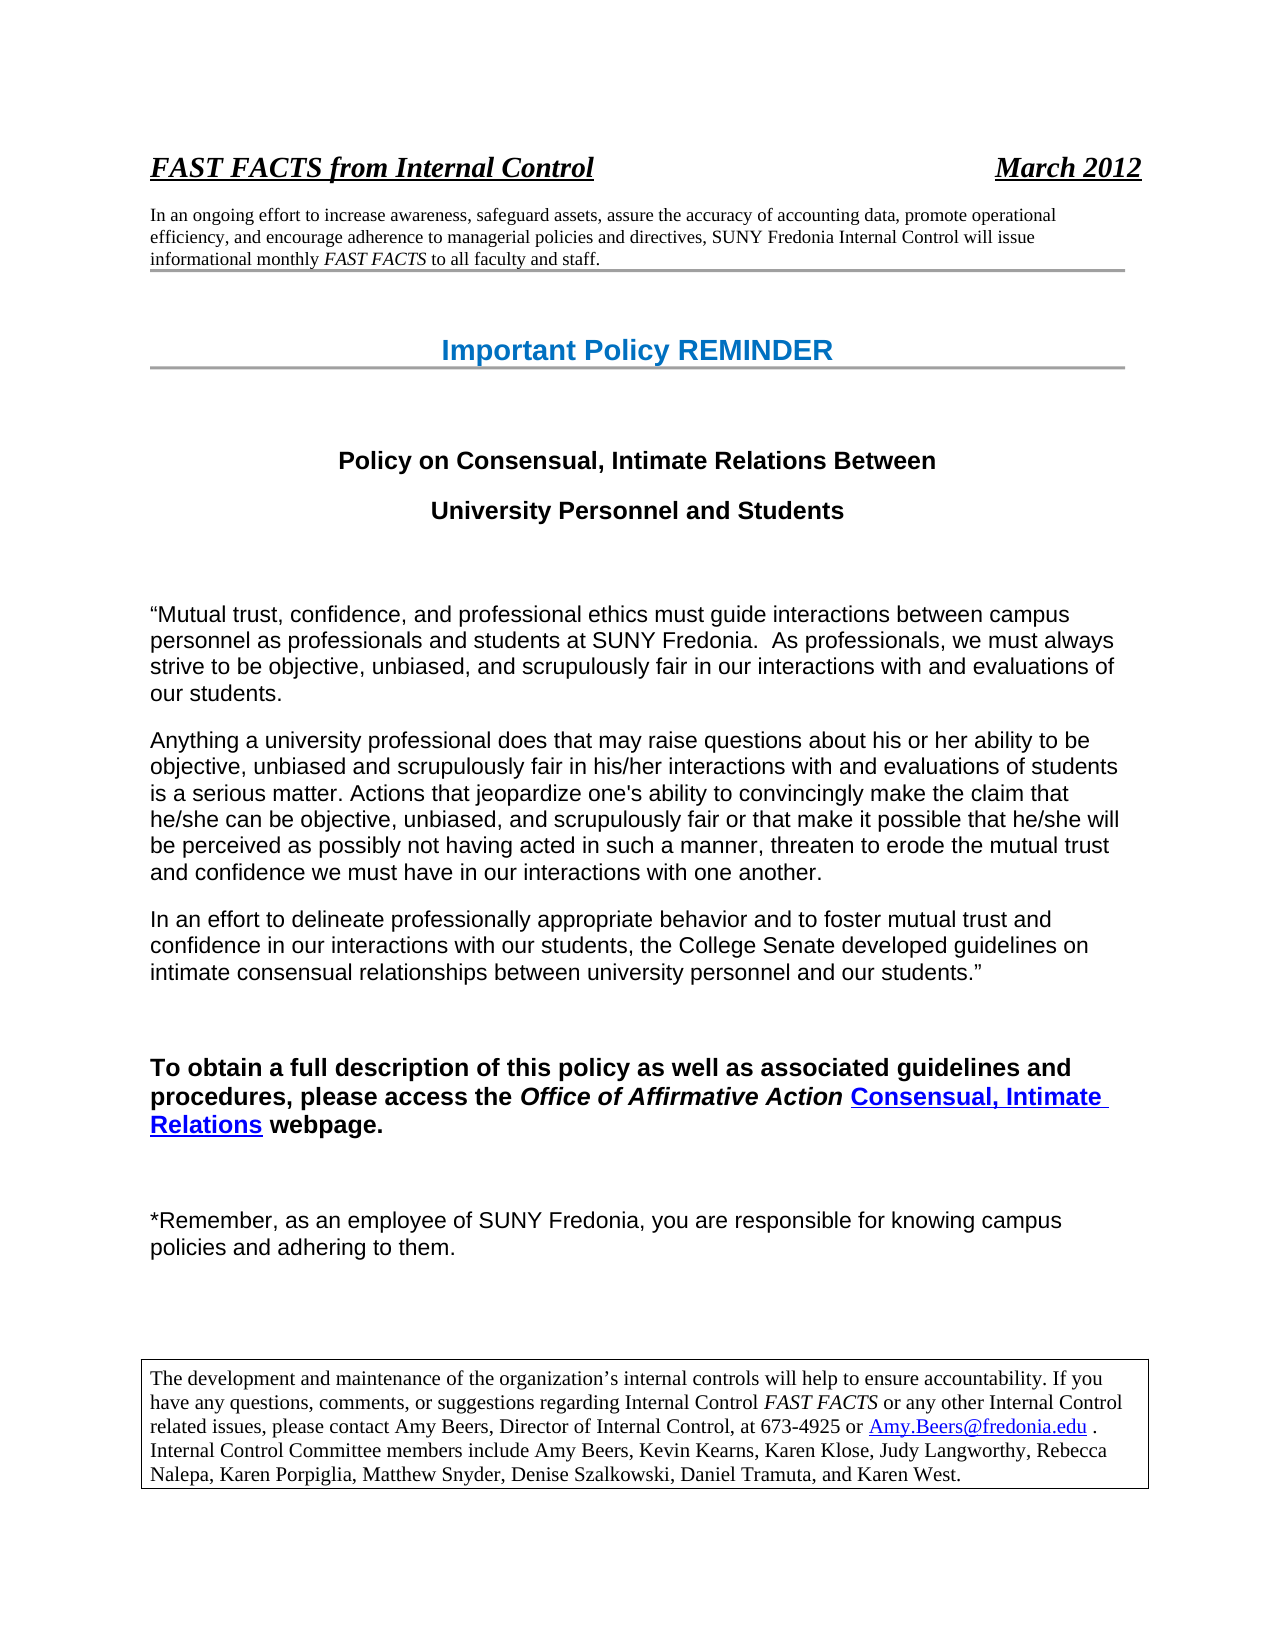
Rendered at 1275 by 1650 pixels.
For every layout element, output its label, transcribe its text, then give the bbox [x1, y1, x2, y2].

text “Mutual trust, confidence, and professional ethics must guide interactions between campus personnel as professionals and students at SUNY Fredonia. As professionals, we must always strive to be objective, unbiased, and scrupulously fair in our interactions with and evaluations of our students. [150, 601, 1125, 706]
text In an ongoing effort to increase awareness, safeguard assets, assure the accuracy of accounting data, promote operational efficiency, and encourage adherence to managerial policies and directives, SUNY Fredonia Internal Control will issue informational monthly FAST FACTS to all faculty and staff. [150, 204, 1125, 269]
text FAST FACTS from Internal Control March 2012 [150, 150, 1275, 183]
text *Remember, as an employee of SUNY Fredonia, you are responsible for knowing campus policies and adhering to them. [150, 1207, 1125, 1260]
text To obtain a full description of this policy as well as associated guidelines and procedures, please access the Office of Affirmative Action Consensual, Intimate Relations webpage. [150, 1053, 1125, 1139]
text Anything a university professional does that may raise questions about his or her ability to be objective, unbiased and scrupulously fair in his/her interactions with and evaluations of students is a serious matter. Actions that jeopardize one's ability to convincingly make the claim that he/she can be objective, unbiased, and scrupulously fair or that make it possible that he/she will be perceived as possibly not having acted in such a manner, threaten to erode the mutual trust and confidence we must have in our interactions with one another. [150, 727, 1125, 885]
text Policy on Consensual, Intimate Relations Between [150, 446, 1125, 475]
text Important Policy REMINDER [150, 333, 1125, 366]
subtitle University Personnel and Students [150, 496, 1125, 525]
text In an effort to delineate professionally appropriate behavior and to foster mutual trust and confidence in our interactions with our students, the College Senate developed guidelines on intimate consensual relationships between university personnel and our students.” [150, 906, 1125, 985]
text The development and maintenance of the organization’s internal controls will help to ensure accountability. If you have any questions, comments, or suggestions regarding Internal Control FAST FACTS or any other Internal Control related issues, please contact Amy Beers, Director of Internal Control, at 673-4925 or Amy.Beers@fredonia.edu . Internal Control Committee members include Amy Beers, Kevin Kearns, Karen Klose, Judy Langworthy, Rebecca Nalepa, Karen Porpiglia, Matthew Snyder, Denise Szalkowski, Daniel Tramuta, and Karen West. [142, 1360, 1148, 1488]
